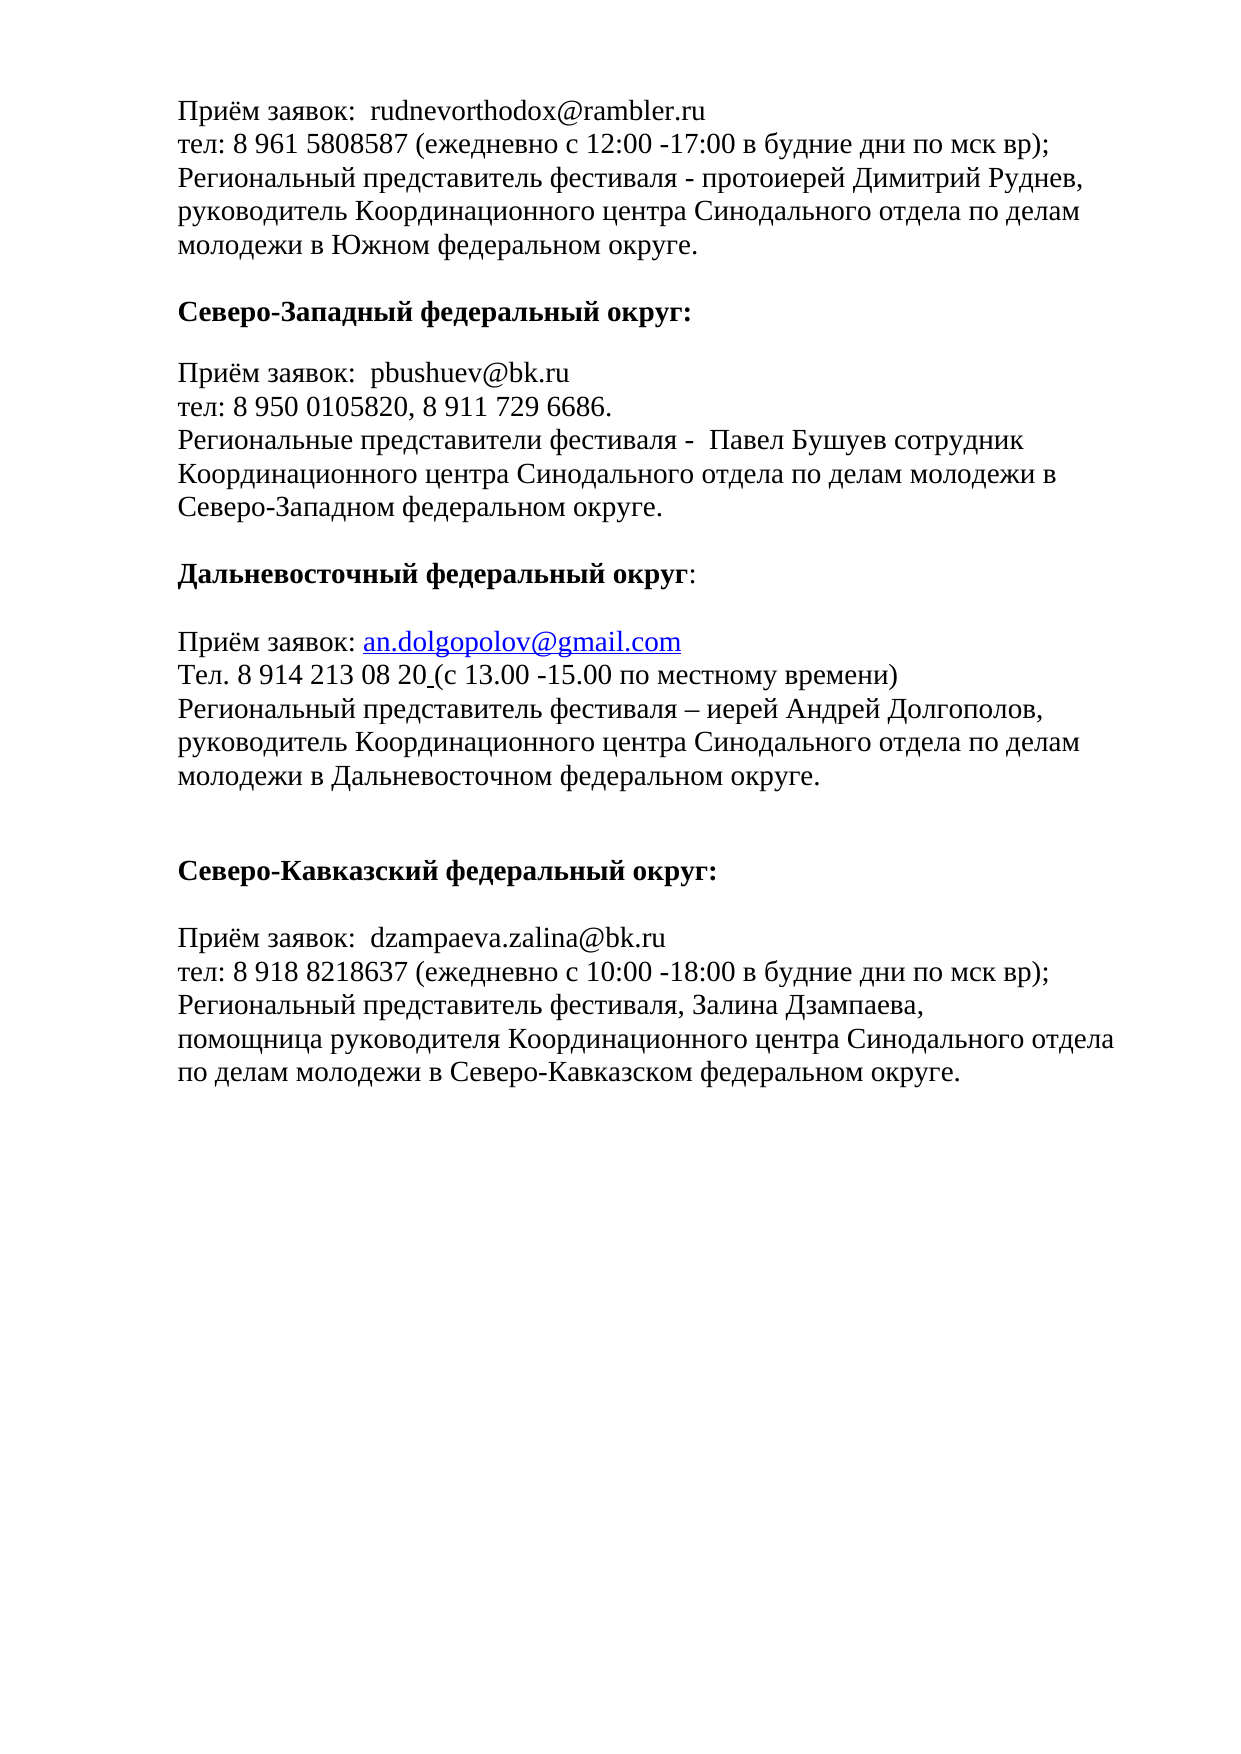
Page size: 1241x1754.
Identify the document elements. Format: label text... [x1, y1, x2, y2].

text Приём заявок: rudnevorthodox@rambler.ru тел: 8 961 5808587 (ежедневно с 12:00 -17:00 в будние дни по мск вр); Региональный представитель фестиваля - протоиерей Димитрий Руднев, руководитель Координационного центра Синодального отдела по делам молодежи в Южном федеральном округе. Северо-Западный федеральный округ: [177, 59, 1152, 327]
text Приём заявок: dzampaeva.zalina@bk.ru тел: 8 918 8218637 (ежедневно с 10:00 -18:00 в будние дни по мск вр); Региональный представитель фестиваля, Залина Дзампаева, помощница руководителя Координационного центра Синодального отдела по делам молодежи в Северо-Кавказском федеральном округе. [177, 887, 1152, 1149]
text Северо-Кавказский федеральный округ: [177, 819, 1152, 887]
text Приём заявок: an.dolgopolov@gmail.com [177, 590, 1152, 657]
text Приём заявок: pbushuev@bk.ru тел: 8 950 0105820, 8 911 729 6686. Региональные представители фестиваля - Павел Бушуев сотрудник Координационного центра Синодального отдела по делам молодежи в Северо-Западном федеральном округе. Дальневосточный федеральный округ: [177, 327, 1152, 590]
text Тел. 8 914 213 08 20 (с 13.00 -15.00 по местному времени) Региональный представитель фестиваля – иерей Андрей Долгополов, руководитель Координационного центра Синодального отдела по делам молодежи в Дальневосточном федеральном округе. [177, 657, 1152, 819]
